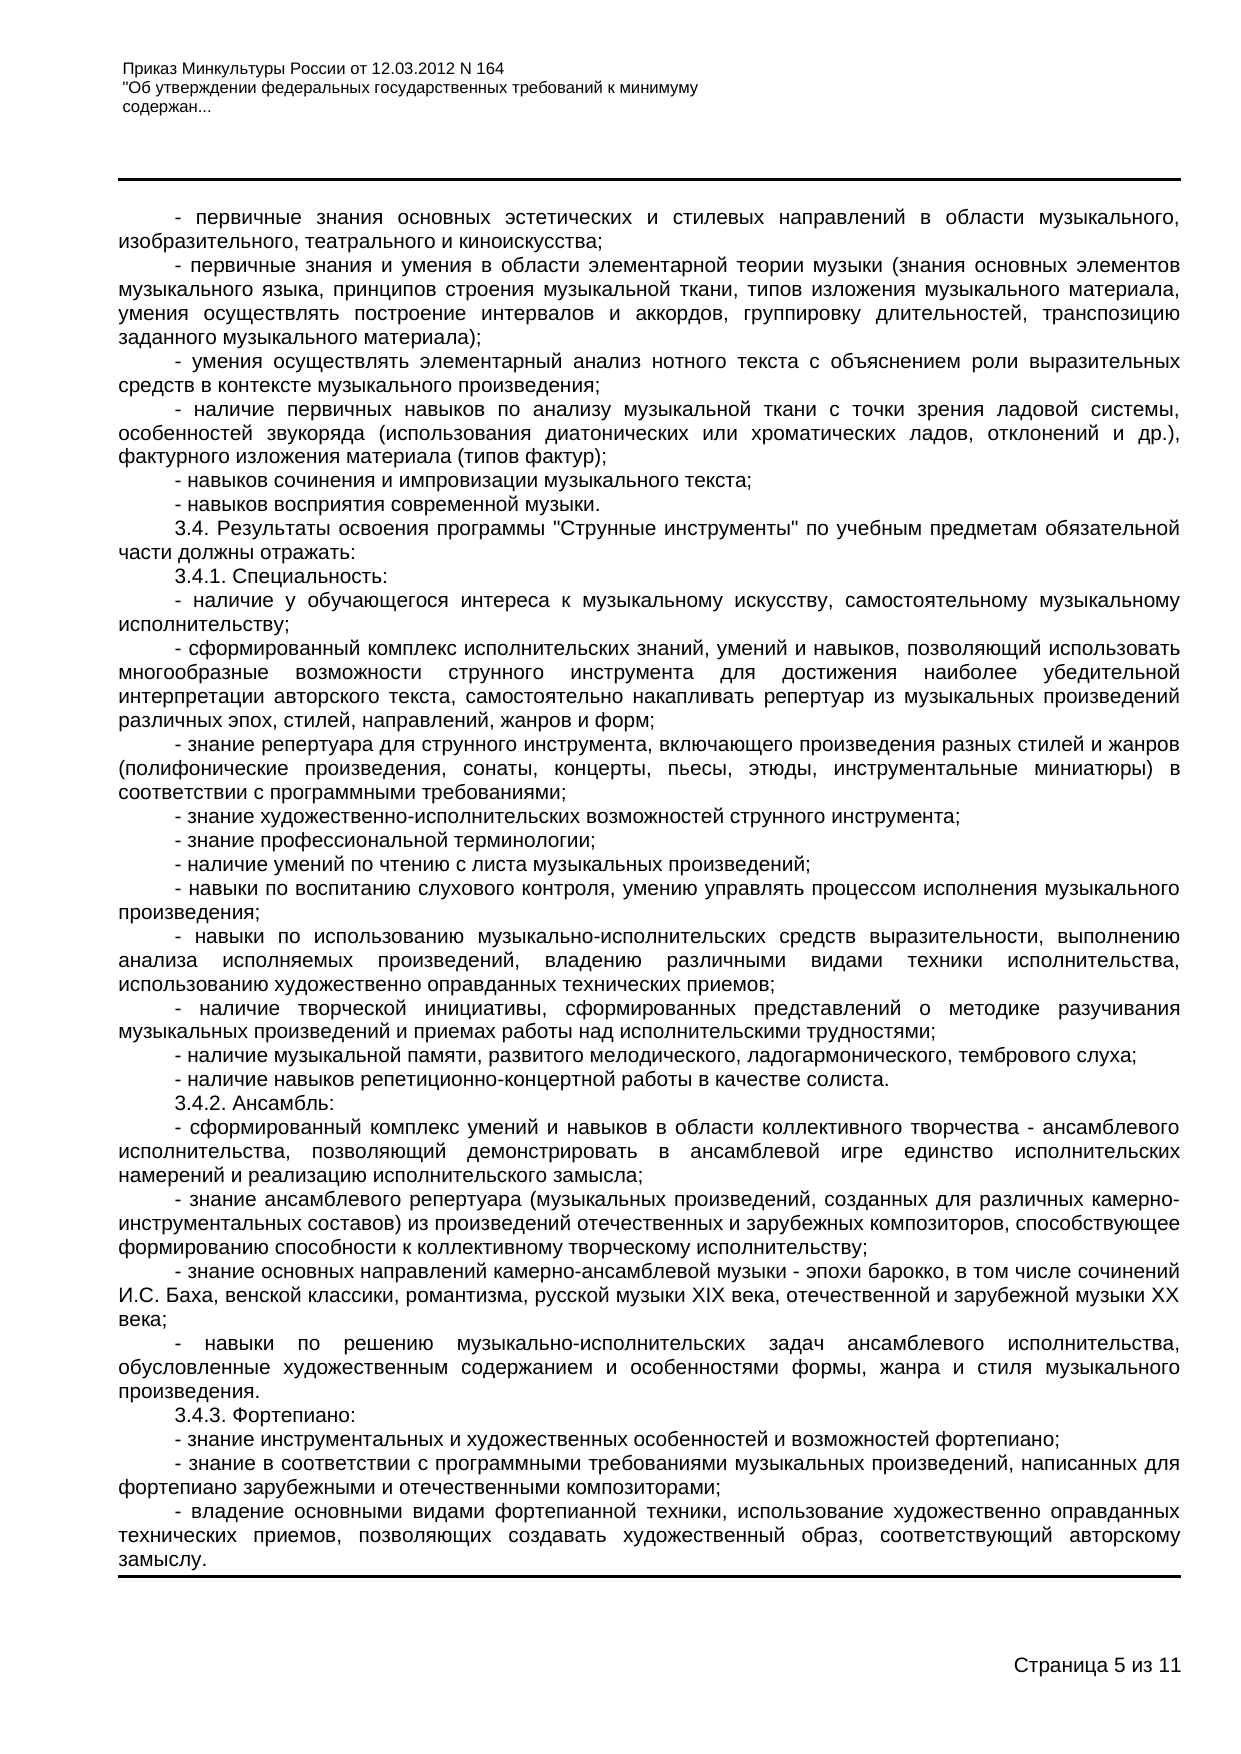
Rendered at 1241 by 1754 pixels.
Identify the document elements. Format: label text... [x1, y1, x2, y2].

text - первичные знания основных эстетических и стилевых направлений в области музыкального, изобразительного, театрального и киноискусства; [118, 205, 1181, 253]
text - наличие у обучающегося интереса к музыкальному искусству, самостоятельному музыкальному исполнительству; [118, 588, 1181, 636]
text - наличие музыкальной памяти, развитого мелодического, ладогармонического, тембрового слуха; [118, 1043, 1181, 1067]
text - наличие умений по чтению с листа музыкальных произведений; [118, 852, 1181, 876]
text - навыки по использованию музыкально-исполнительских средств выразительности, выполнению анализа исполняемых произведений, владению различными видами техники исполнительства, использованию художественно оправданных технических приемов; [118, 923, 1181, 995]
text - наличие навыков репетиционно-концертной работы в качестве солиста. [118, 1067, 1181, 1091]
text - навыков сочинения и импровизации музыкального текста; [118, 468, 1181, 492]
text - наличие первичных навыков по анализу музыкальной ткани с точки зрения ладовой системы, особенностей звукоряда (использования диатонических или хроматических ладов, отклонений и др.), фактурного изложения материала (типов фактур); [118, 396, 1181, 468]
text - владение основными видами фортепианной техники, использование художественно оправданных технических приемов, позволяющих создавать художественный образ, соответствующий авторскому замыслу. [118, 1498, 1181, 1570]
text - знание репертуара для струнного инструмента, включающего произведения разных стилей и жанров (полифонические произведения, сонаты, концерты, пьесы, этюды, инструментальные миниатюры) в соответствии с программными требованиями; [118, 732, 1181, 804]
text 3.4.1. Специальность: [118, 564, 1181, 588]
text - навыков восприятия современной музыки. [118, 492, 1181, 516]
text - сформированный комплекс умений и навыков в области коллективного творчества - ансамблевого исполнительства, позволяющий демонстрировать в ансамблевой игре единство исполнительских намерений и реализацию исполнительского замысла; [118, 1115, 1181, 1187]
text - умения осуществлять элементарный анализ нотного текста с объяснением роли выразительных средств в контексте музыкального произведения; [118, 348, 1181, 396]
text - навыки по воспитанию слухового контроля, умению управлять процессом исполнения музыкального произведения; [118, 876, 1181, 923]
text - знание инструментальных и художественных особенностей и возможностей фортепиано; [118, 1427, 1181, 1451]
text - знание ансамблевого репертуара (музыкальных произведений, созданных для различных камерно-инструментальных составов) из произведений отечественных и зарубежных композиторов, способствующее формированию способности к коллективному творческому исполнительству; [118, 1187, 1181, 1259]
text 3.4. Результаты освоения программы "Струнные инструменты" по учебным предметам обязательной части должны отражать: [118, 516, 1181, 564]
text - знание художественно-исполнительских возможностей струнного инструмента; [118, 804, 1181, 828]
text 3.4.3. Фортепиано: [118, 1403, 1181, 1427]
text - знание профессиональной терминологии; [118, 828, 1181, 852]
text - навыки по решению музыкально-исполнительских задач ансамблевого исполнительства, обусловленные художественным содержанием и особенностями формы, жанра и стиля музыкального произведения. [118, 1331, 1181, 1403]
text - знание в соответствии с программными требованиями музыкальных произведений, написанных для фортепиано зарубежными и отечественными композиторами; [118, 1451, 1181, 1498]
text - знание основных направлений камерно-ансамблевой музыки - эпохи барокко, в том числе сочинений И.С. Баха, венской классики, романтизма, русской музыки XIX века, отечественной и зарубежной музыки XX века; [118, 1259, 1181, 1331]
text - наличие творческой инициативы, сформированных представлений о методике разучивания музыкальных произведений и приемах работы над исполнительскими трудностями; [118, 995, 1181, 1043]
text - сформированный комплекс исполнительских знаний, умений и навыков, позволяющий использовать многообразные возможности струнного инструмента для достижения наиболее убедительной интерпретации авторского текста, самостоятельно накапливать репертуар из музыкальных произведений различных эпох, стилей, направлений, жанров и форм; [118, 636, 1181, 732]
text - первичные знания и умения в области элементарной теории музыки (знания основных элементов музыкального языка, принципов строения музыкальной ткани, типов изложения музыкального материала, умения осуществлять построение интервалов и аккордов, группировку длительностей, транспозицию заданного музыкального материала); [118, 253, 1181, 348]
text 3.4.2. Ансамбль: [118, 1091, 1181, 1115]
